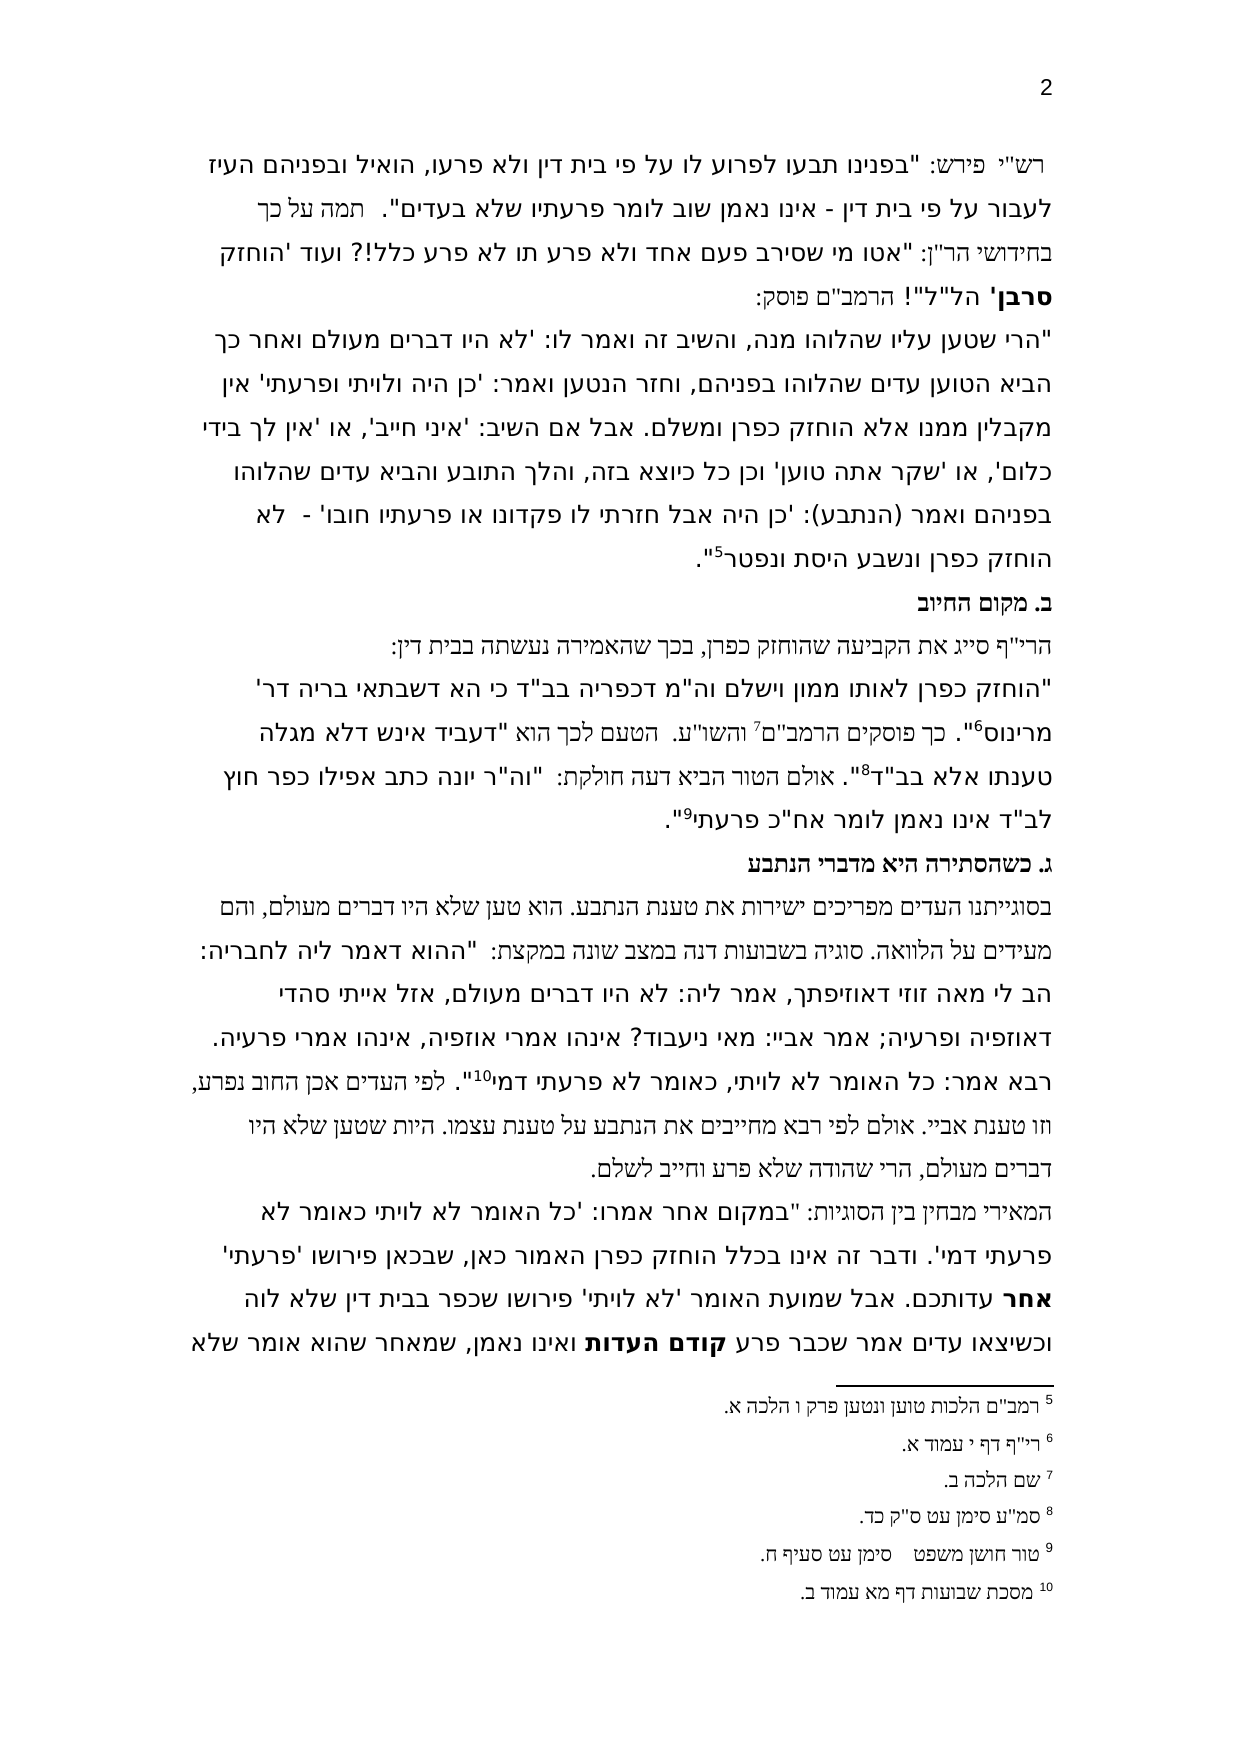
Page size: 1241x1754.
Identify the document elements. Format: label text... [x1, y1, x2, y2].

text "הוחזק כפרן לאותו ממון וישלם וה"מ דכפריה בב"ד כי הא דשבתאי בריה דר' מרינוס". כך פוסקים הרמב"ם והשו"ע. הטעם לכך הוא "דעביד אינש דלא מגלה טענתו אלא בב"ד". אולם הטור הביא דעה חולקת: "וה"ר יונה כתב אפילו כפר חוץ לב"ד אינו נאמן לומר אח"כ פרעתי". [187, 674, 1053, 835]
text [187, 1197, 1053, 1358]
text ב. מקום החיוב [187, 588, 1053, 617]
text הרי"ף סייג את הקביעה שהוחזק כפרן, בכך שהאמירה נעשתה בבית דין: [187, 631, 1053, 660]
text "הרי שטען עליו שהלוהו מנה, והשיב זה ואמר לו: 'לא היו דברים מעולם ואחר כך הביא הטוען עדים שהלוהו בפניהם, וחזר הנטען ואמר: 'כן היה ולויתי ופרעתי' אין מקבלין ממנו אלא הוחזק כפרן ומשלם. אבל אם השיב: 'איני חייב', או 'אין לך בידי כלום', או 'שקר אתה טוען' וכן כל כיוצא בזה, והלך התובע והביא עדים שהלוהו בפניהם ואמר (הנתבע): 'כן היה אבל חזרתי לו פקדונו או פרעתיו חובו' - לא הוחזק כפרן ונשבע היסת ונפטר". [187, 325, 1053, 573]
text בסוגייתנו העדים מפריכים ישירות את טענת הנתבע. הוא טען שלא היו דברים מעולם, והם מעידים על הלוואה. סוגיה בשבועות דנה במצב שונה במקצת: "ההוא דאמר ליה לחבריה: הב לי מאה זוזי דאוזיפתך, אמר ליה: לא היו דברים מעולם, אזל אייתי סהדי דאוזפיה ופרעיה; אמר אביי: מאי ניעבוד? אינהו אמרי אוזפיה, אינהו אמרי פרעיה. רבא אמר: כל האומר לא לויתי, כאומר לא פרעתי דמי". לפי העדים אכן החוב נפרע, וזו טענת אביי. אולם לפי רבא מחייבים את הנתבע על טענת עצמו. היות שטען שלא היו דברים מעולם, הרי שהודה שלא פרע וחייב לשלם. [187, 892, 1053, 1183]
text ג. כשהסתירה היא מדברי הנתבע [187, 849, 1053, 878]
text רש"י פירש: "בפנינו תבעו לפרוע לו על פי בית דין ולא פרעו, הואיל ובפניהם העיז לעבור על פי בית דין - אינו נאמן שוב לומר פרעתיו שלא בעדים". תמה על כך בחידושי הר"ן: "אטו מי שסירב פעם אחד ולא פרע תו לא פרע כלל!? ועוד 'הוחזק סרבן' הל"ל"! הרמב"ם פוסק: [187, 150, 1053, 311]
